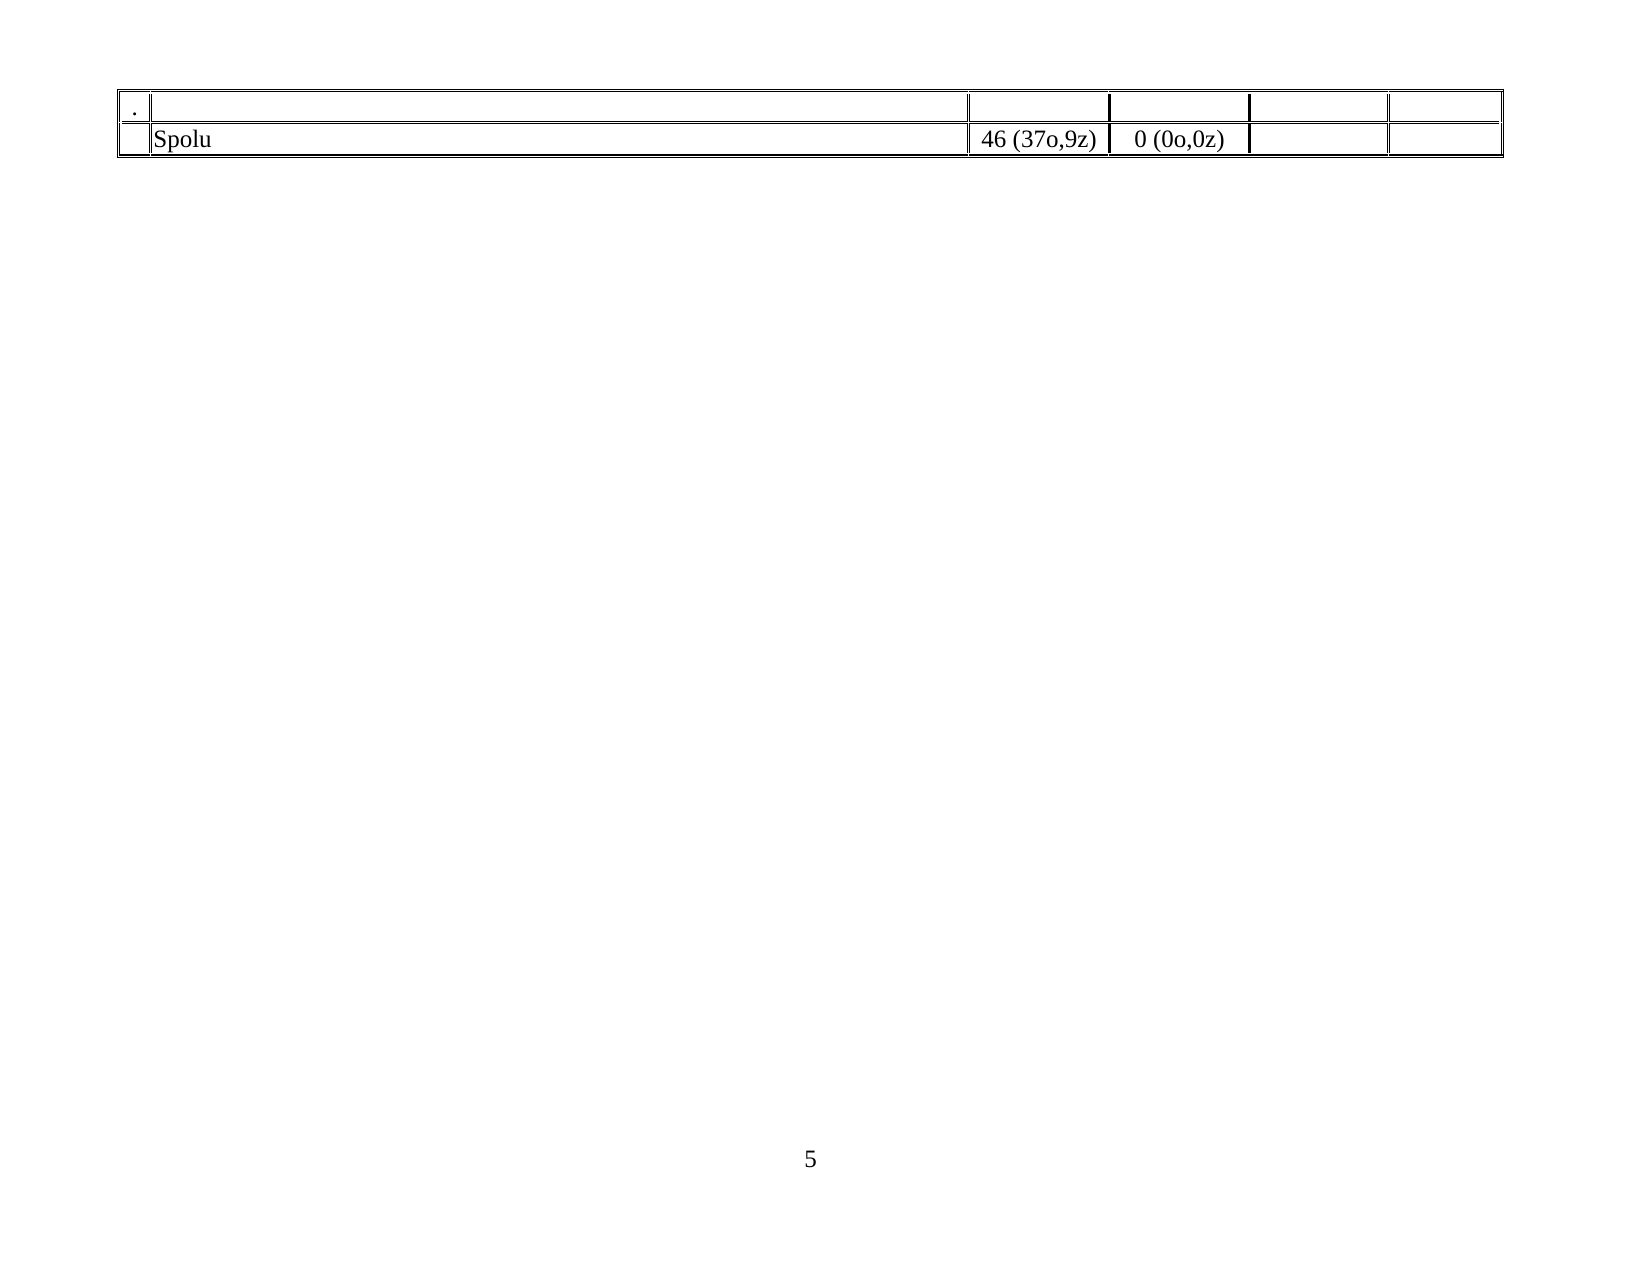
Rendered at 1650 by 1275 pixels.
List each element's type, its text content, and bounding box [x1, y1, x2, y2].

table_cell 0 (0o,0z) [969, 90, 1109, 121]
table_cell 46 (37o,9z) [969, 124, 1109, 154]
table_cell [1249, 124, 1388, 154]
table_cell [151, 92, 969, 121]
table_cell 0 (0o,0z) [1109, 92, 1249, 121]
table_cell x [1389, 92, 1501, 121]
table_cell 61. [120, 92, 151, 121]
table_cell [1249, 92, 1388, 121]
table_cell 0 (0o,0z) [1109, 124, 1249, 154]
table_cell [118, 121, 151, 154]
table_cell Spolu [151, 124, 969, 154]
table_cell [1389, 121, 1502, 154]
